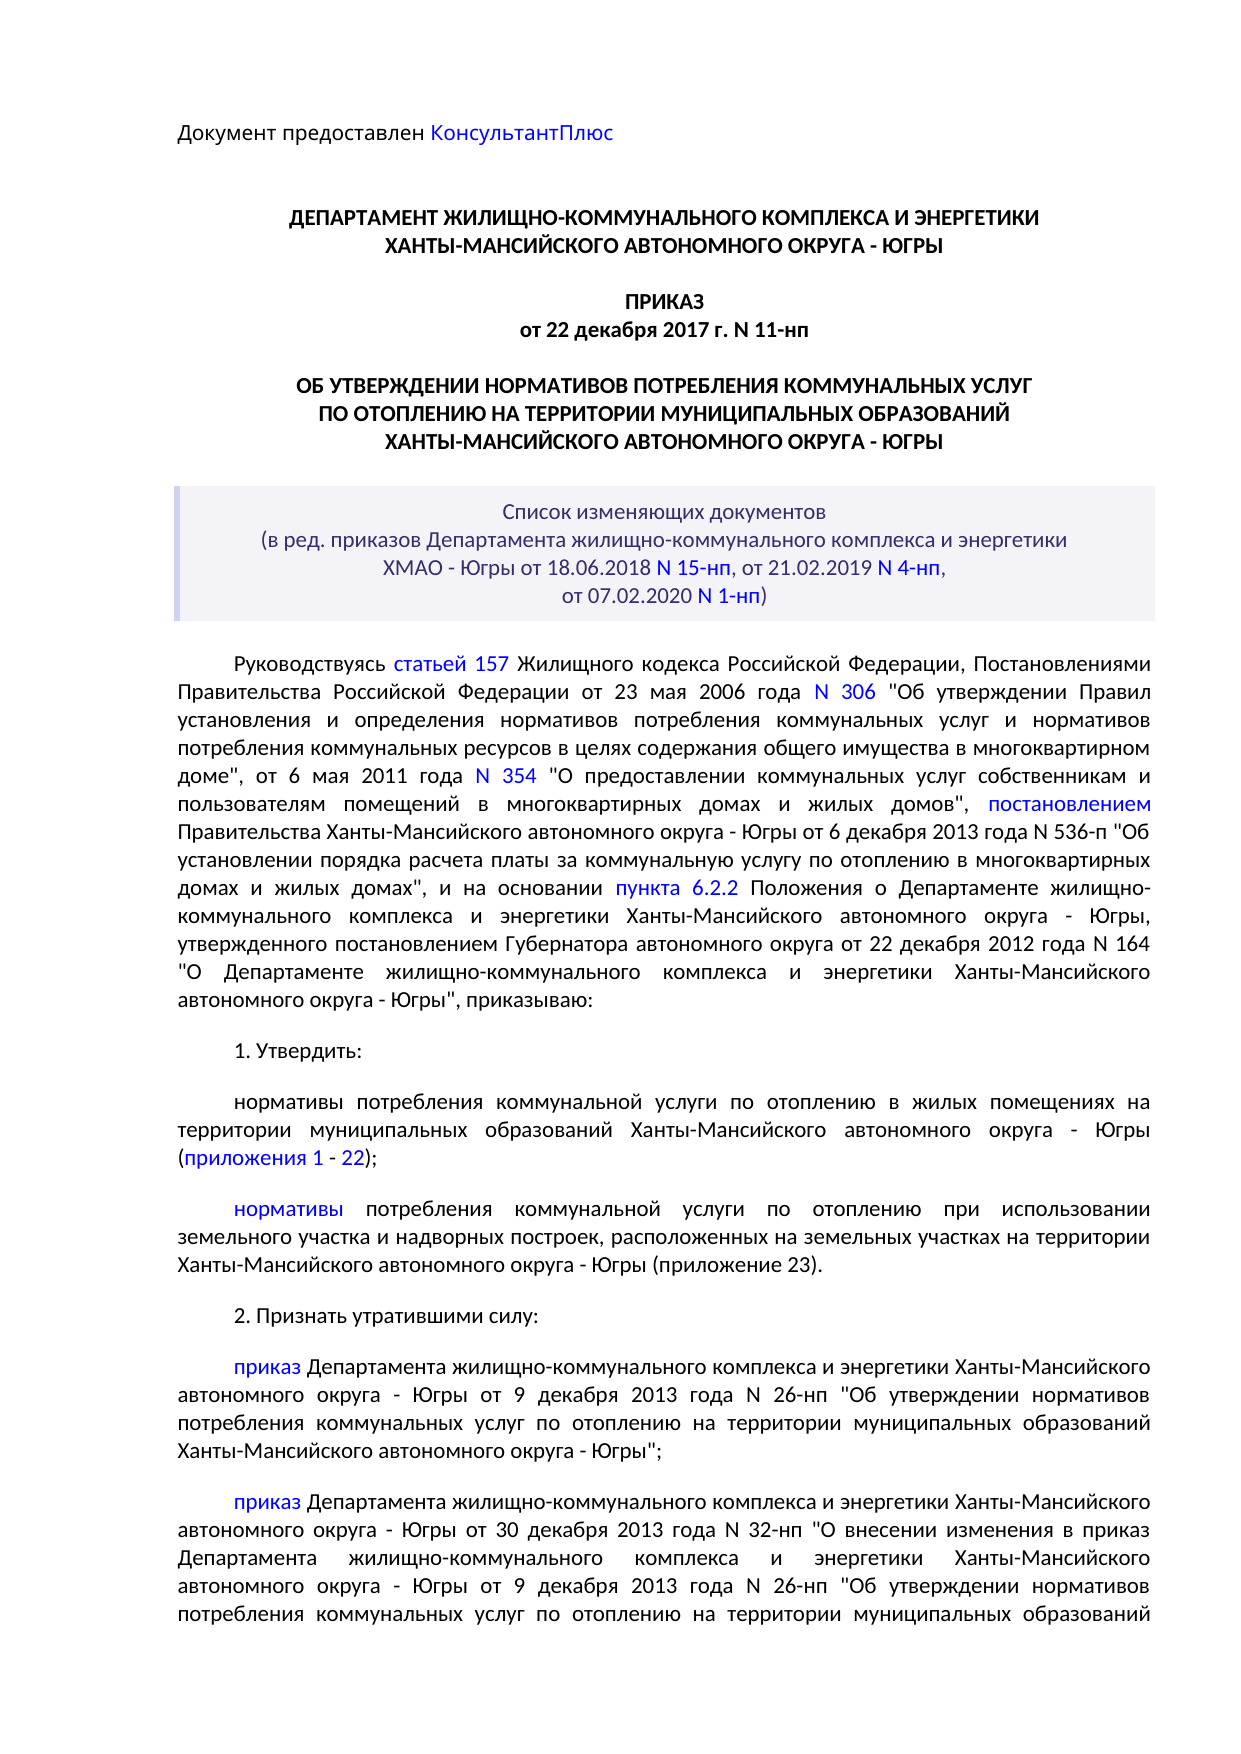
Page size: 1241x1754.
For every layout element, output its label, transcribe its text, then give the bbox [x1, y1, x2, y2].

text 1. Утвердить: [177, 1036, 1152, 1064]
title ХАНТЫ-МАНСИЙСКОГО АВТОНОМНОГО ОКРУГА - ЮГРЫ [177, 231, 1152, 259]
title ОБ УТВЕРЖДЕНИИ НОРМАТИВОВ ПОТРЕБЛЕНИЯ КОММУНАЛЬНЫХ УСЛУГ [177, 371, 1152, 399]
title от 22 декабря 2017 г. N 11-нп [177, 315, 1152, 343]
text нормативы потребления коммунальной услуги по отоплению в жилых помещениях на территории муниципальных образований Ханты-Мансийского автономного округа - Югры (приложения 1 - 22); [177, 1087, 1152, 1171]
title ХАНТЫ-МАНСИЙСКОГО АВТОНОМНОГО ОКРУГА - ЮГРЫ [177, 427, 1152, 455]
text Руководствуясь статьей 157 Жилищного кодекса Российской Федерации, Постановлениями Правительства Российской Федерации от 23 мая 2006 года N 306 "Об утверждении Правил установления и определения нормативов потребления коммунальных услуг и нормативов потребления коммунальных ресурсов в целях содержания общего имущества в многоквартирном доме", от 6 мая 2011 года N 354 "О предоставлении коммунальных услуг собственникам и пользователям помещений в многоквартирных домах и жилых домов", постановлением Правительства Ханты-Мансийского автономного округа - Югры от 6 декабря 2013 года N 536-п "Об установлении порядка расчета платы за коммунальную услугу по отоплению в многоквартирных домах и жилых домах", и на основании пункта 6.2.2 Положения о Департаменте жилищно-коммунального комплекса и энергетики Ханты-Мансийского автономного округа - Югры, утвержденного постановлением Губернатора автономного округа от 22 декабря 2012 года N 164 "О Департаменте жилищно-коммунального комплекса и энергетики Ханты-Мансийского автономного округа - Югры", приказываю: [177, 649, 1152, 1013]
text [177, 1487, 1152, 1627]
title ПРИКАЗ [177, 287, 1152, 315]
table_header Список изменяющих документов (в ред. приказов Департамента жилищно-коммунального комплекса и энергетики ХМАО - Югры от 18.06.2018 N 15-нп, от 21.02.2019 N 4-нп, от 07.02.2020 N 1-нп) [180, 486, 1149, 621]
text приказ Департамента жилищно-коммунального комплекса и энергетики Ханты-Мансийского автономного округа - Югры от 9 декабря 2013 года N 26-нп "Об утверждении нормативов потребления коммунальных услуг по отоплению на территории муниципальных образований Ханты-Мансийского автономного округа - Югры"; [177, 1352, 1152, 1464]
text 2. Признать утратившими силу: [177, 1301, 1152, 1329]
text нормативы потребления коммунальной услуги по отоплению при использовании земельного участка и надворных построек, расположенных на земельных участках на территории Ханты-Мансийского автономного округа - Югры (приложение 23). [177, 1194, 1152, 1278]
title ПО ОТОПЛЕНИЮ НА ТЕРРИТОРИИ МУНИЦИПАЛЬНЫХ ОБРАЗОВАНИЙ [177, 399, 1152, 427]
title Документ предоставлен КонсультантПлюс [177, 118, 1152, 175]
title ДЕПАРТАМЕНТ ЖИЛИЩНО-КОММУНАЛЬНОГО КОМПЛЕКСА И ЭНЕРГЕТИКИ [177, 203, 1152, 231]
